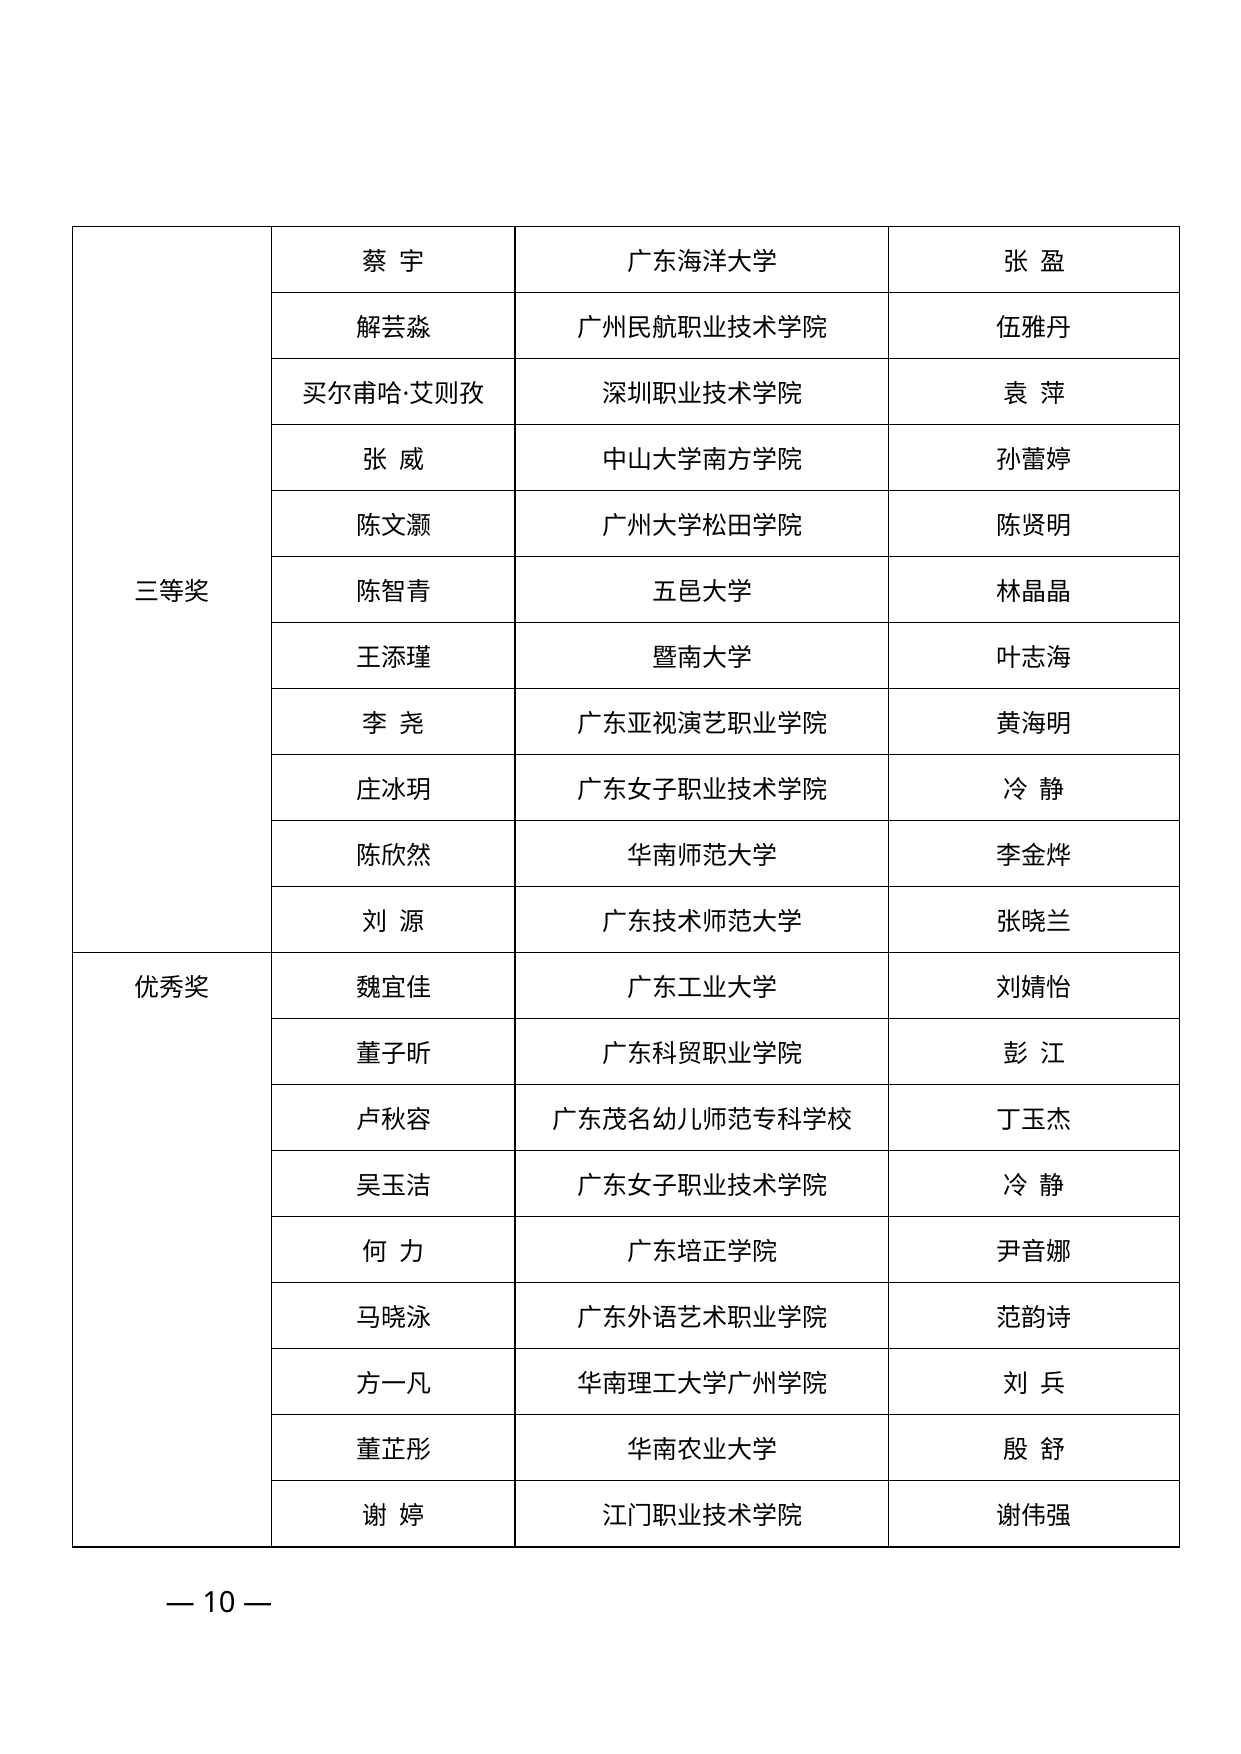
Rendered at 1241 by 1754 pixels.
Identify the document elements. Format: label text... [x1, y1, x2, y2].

table_cell 广东茂名幼儿师范专科学校 [516, 1085, 888, 1150]
table_cell 刘婧怡 [889, 953, 1179, 1018]
table_cell 暨南大学 [516, 623, 888, 688]
table_cell 孙蕾婷 [889, 425, 1179, 490]
table_cell 买尔甫哈·艾则孜 [272, 359, 514, 424]
table_cell 范韵诗 [889, 1283, 1179, 1348]
table_cell 谢伟强 [889, 1481, 1179, 1546]
table_cell 马晓泳 [272, 1283, 514, 1348]
table_cell 黄海明 [889, 689, 1179, 754]
table_cell 广州大学松田学院 [516, 491, 888, 556]
table_cell 李 尧 [272, 689, 514, 754]
table_cell 林晶晶 [889, 557, 1179, 622]
table_cell 广州民航职业技术学院 [516, 293, 888, 358]
table_cell 江门职业技术学院 [516, 1481, 888, 1546]
table_cell 广东科贸职业学院 [516, 1019, 888, 1084]
table_cell 中山大学南方学院 [516, 425, 888, 490]
table_cell 李金烨 [889, 821, 1179, 886]
table_cell 卢秋容 [272, 1085, 514, 1150]
table_cell 尹音娜 [889, 1217, 1179, 1282]
table_cell 何 力 [272, 1217, 514, 1282]
table_cell 陈智青 [272, 557, 514, 622]
table_cell 吴玉洁 [272, 1151, 514, 1216]
table_cell 张晓兰 [889, 887, 1179, 952]
table_cell 五邑大学 [516, 557, 888, 622]
table_cell 张 盈 [889, 227, 1179, 292]
table_cell 广东女子职业技术学院 [516, 755, 888, 820]
table_cell 广东工业大学 [516, 953, 888, 1018]
table_cell 优秀奖 [73, 953, 271, 1546]
table_cell 冷 静 [889, 1151, 1179, 1216]
table_cell 刘 兵 [889, 1349, 1179, 1414]
table_cell 广东女子职业技术学院 [516, 1151, 888, 1216]
table_cell 刘 源 [272, 887, 514, 952]
table_cell 冷 静 [889, 755, 1179, 820]
table_cell 彭 江 [889, 1019, 1179, 1084]
table_cell 广东外语艺术职业学院 [516, 1283, 888, 1348]
table_cell 魏宜佳 [272, 953, 514, 1018]
table_cell 方一凡 [272, 1349, 514, 1414]
table_cell 深圳职业技术学院 [516, 359, 888, 424]
table_cell 王添瑾 [272, 623, 514, 688]
table_cell 广东培正学院 [516, 1217, 888, 1282]
table_cell 华南理工大学广州学院 [516, 1349, 888, 1414]
table_cell 董子昕 [272, 1019, 514, 1084]
table_cell 叶志海 [889, 623, 1179, 688]
table_cell 陈文灏 [272, 491, 514, 556]
table_cell 华南农业大学 [516, 1415, 888, 1480]
table_cell 张 威 [272, 425, 514, 490]
table_cell 谢 婷 [272, 1481, 514, 1546]
table_cell 伍雅丹 [889, 293, 1179, 358]
table_cell 殷 舒 [889, 1415, 1179, 1480]
table_cell 袁 萍 [889, 359, 1179, 424]
table_cell 陈欣然 [272, 821, 514, 886]
table_cell 广东技术师范大学 [516, 887, 888, 952]
table_cell 华南师范大学 [516, 821, 888, 886]
table_cell 广东海洋大学 [516, 227, 888, 292]
table_cell 解芸淼 [272, 293, 514, 358]
table_cell 三等奖 [73, 227, 271, 952]
table_cell 丁玉杰 [889, 1085, 1179, 1150]
table_cell 陈贤明 [889, 491, 1179, 556]
table_cell 蔡 宇 [272, 227, 514, 292]
table_cell 董芷彤 [272, 1415, 514, 1480]
table_cell 庄冰玥 [272, 755, 514, 820]
table_cell 广东亚视演艺职业学院 [516, 689, 888, 754]
